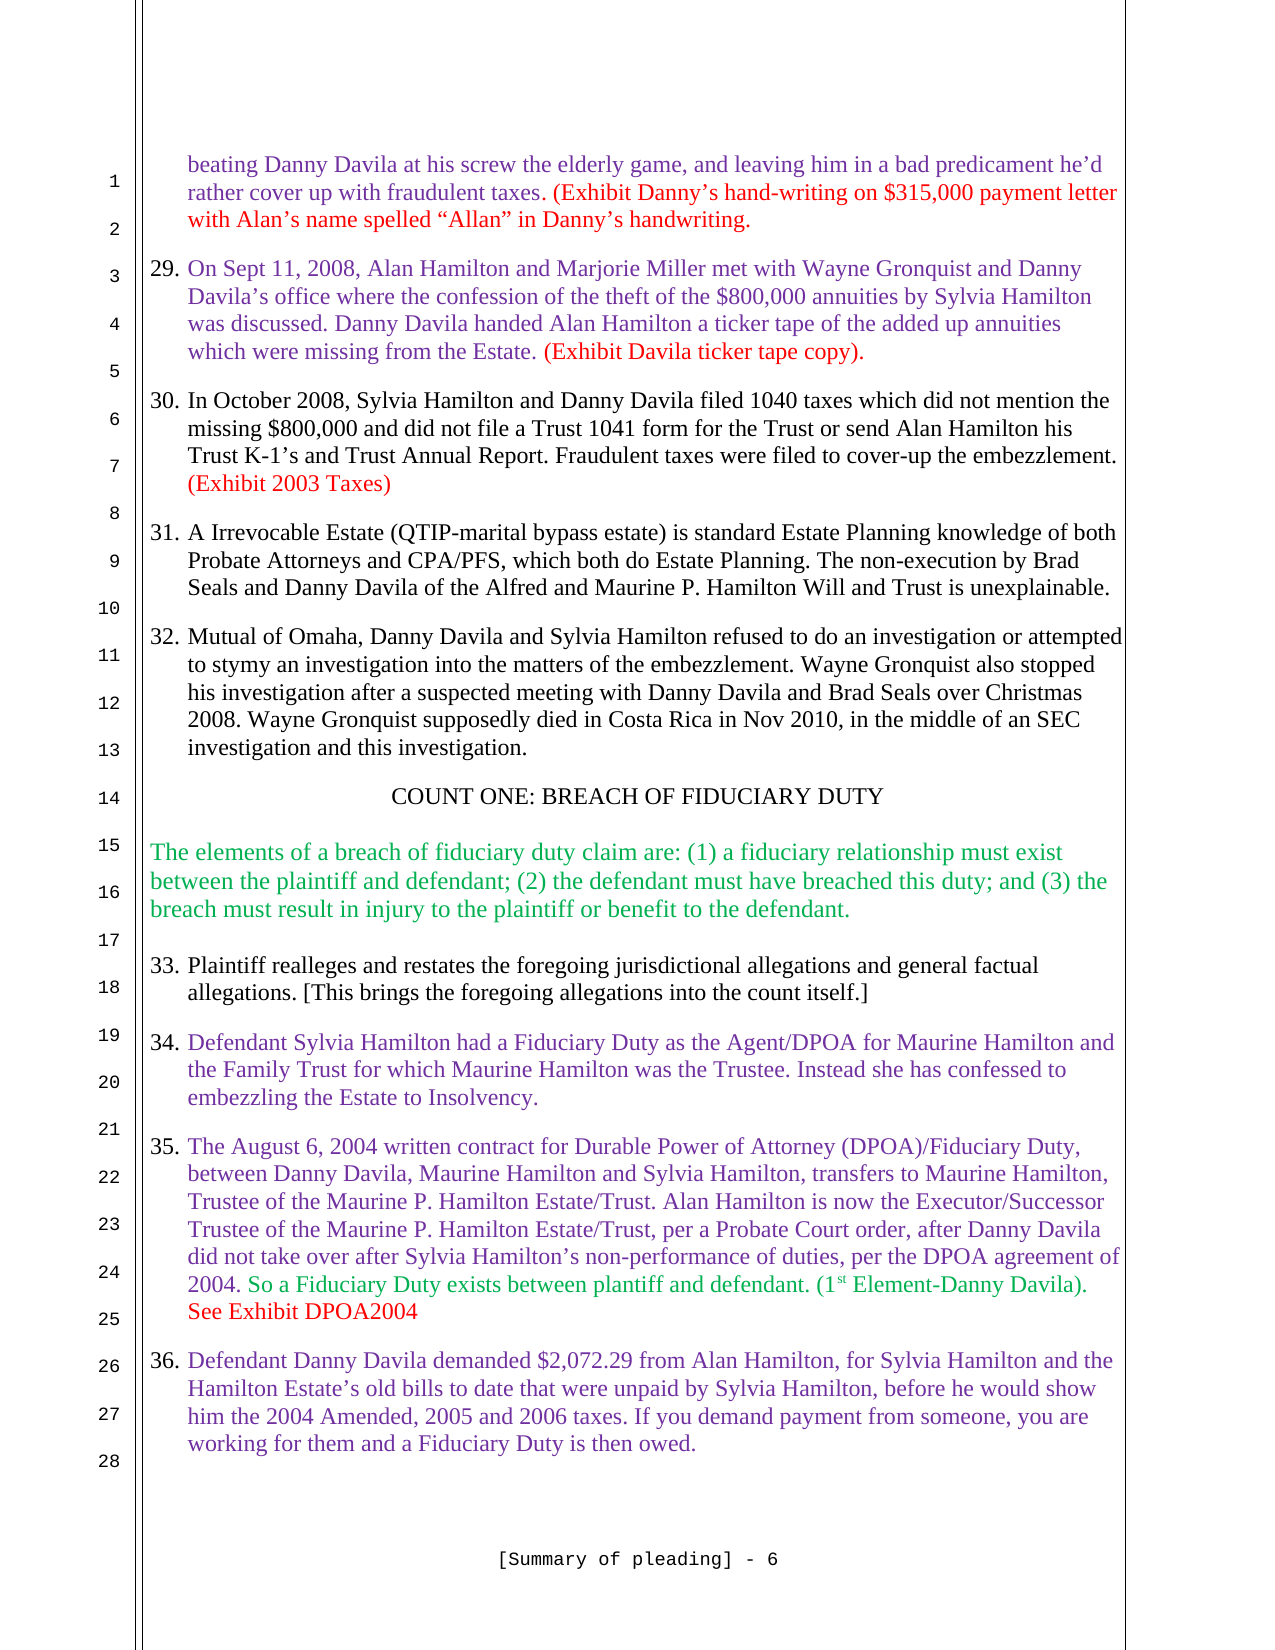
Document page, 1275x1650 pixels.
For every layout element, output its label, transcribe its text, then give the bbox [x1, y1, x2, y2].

list Plaintiff realleges and restates the foregoing jurisdictional allegations and general factual allegations. [This brings the foregoing allegations into the count itself.] [150, 951, 1125, 1006]
list On Sept 11, 2008, Alan Hamilton and Marjorie Miller met with Wayne Gronquist and Danny Davila’s office where the confession of the theft of the $800,000 annuities by Sylvia Hamilton was discussed. Danny Davila handed Alan Hamilton a ticker tape of the added up annuities which were missing from the Estate. (Exhibit Davila ticker tape copy). [150, 254, 1125, 365]
list Mutual of Omaha, Danny Davila and Sylvia Hamilton refused to do an investigation or attempted to stymy an investigation into the matters of the embezzlement. Wayne Gronquist also stopped his investigation after a suspected meeting with Danny Davila and Brad Seals over Christmas 2008. Wayne Gronquist supposedly died in Costa Rica in Nov 2010, in the middle of an SEC investigation and this investigation. [150, 622, 1125, 760]
list Defendant Danny Davila demanded $2,072.29 from Alan Hamilton, for Sylvia Hamilton and the Hamilton Estate’s old bills to date that were unpaid by Sylvia Hamilton, before he would show him the 2004 Amended, 2005 and 2006 taxes. If you demand payment from someone, you are working for them and a Fiduciary Duty is then owed. [150, 1346, 1125, 1457]
text COUNT ONE: BREACH OF FIDUCIARY DUTY [150, 782, 1125, 809]
list Defendant Sylvia Hamilton had a Fiduciary Duty as the Agent/DPOA for Maurine Hamilton and the Family Trust for which Maurine Hamilton was the Trustee. Instead she has confessed to embezzling the Estate to Insolvency. [150, 1027, 1125, 1110]
text The elements of a breach of fiduciary duty claim are: (1) a fiduciary relationship must exist between the plaintiff and defendant; (2) the defendant must have breached this duty; and (3) the breach must result in injury to the plaintiff or benefit to the defendant. [150, 837, 1125, 923]
list The August 6, 2004 written contract for Durable Power of Attorney (DPOA)/Fiduciary Duty, between Danny Davila, Maurine Hamilton and Sylvia Hamilton, transfers to Maurine Hamilton, Trustee of the Maurine P. Hamilton Estate/Trust. Alan Hamilton is now the Executor/Successor Trustee of the Maurine P. Hamilton Estate/Trust, per a Probate Court order, after Danny Davila did not take over after Sylvia Hamilton’s non-performance of duties, per the DPOA agreement of 2004. So a Fiduciary Duty exists between plantiff and defendant. (1st Element-Danny Davila). See Exhibit DPOA2004 [150, 1132, 1125, 1325]
list In October 2008, Sylvia Hamilton and Danny Davila filed 1040 taxes which did not mention the missing $800,000 and did not file a Trust 1041 form for the Trust or send Alan Hamilton his Trust K-1’s and Trust Annual Report. Fraudulent taxes were filed to cover-up the embezzlement. (Exhibit 2003 Taxes) [150, 386, 1125, 497]
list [150, 150, 1125, 233]
list A Irrevocable Estate (QTIP-marital bypass estate) is standard Estate Planning knowledge of both Probate Attorneys and CPA/PFS, which both do Estate Planning. The non-execution by Brad Seals and Danny Davila of the Alfred and Maurine P. Hamilton Will and Trust is unexplainable. [150, 518, 1125, 601]
